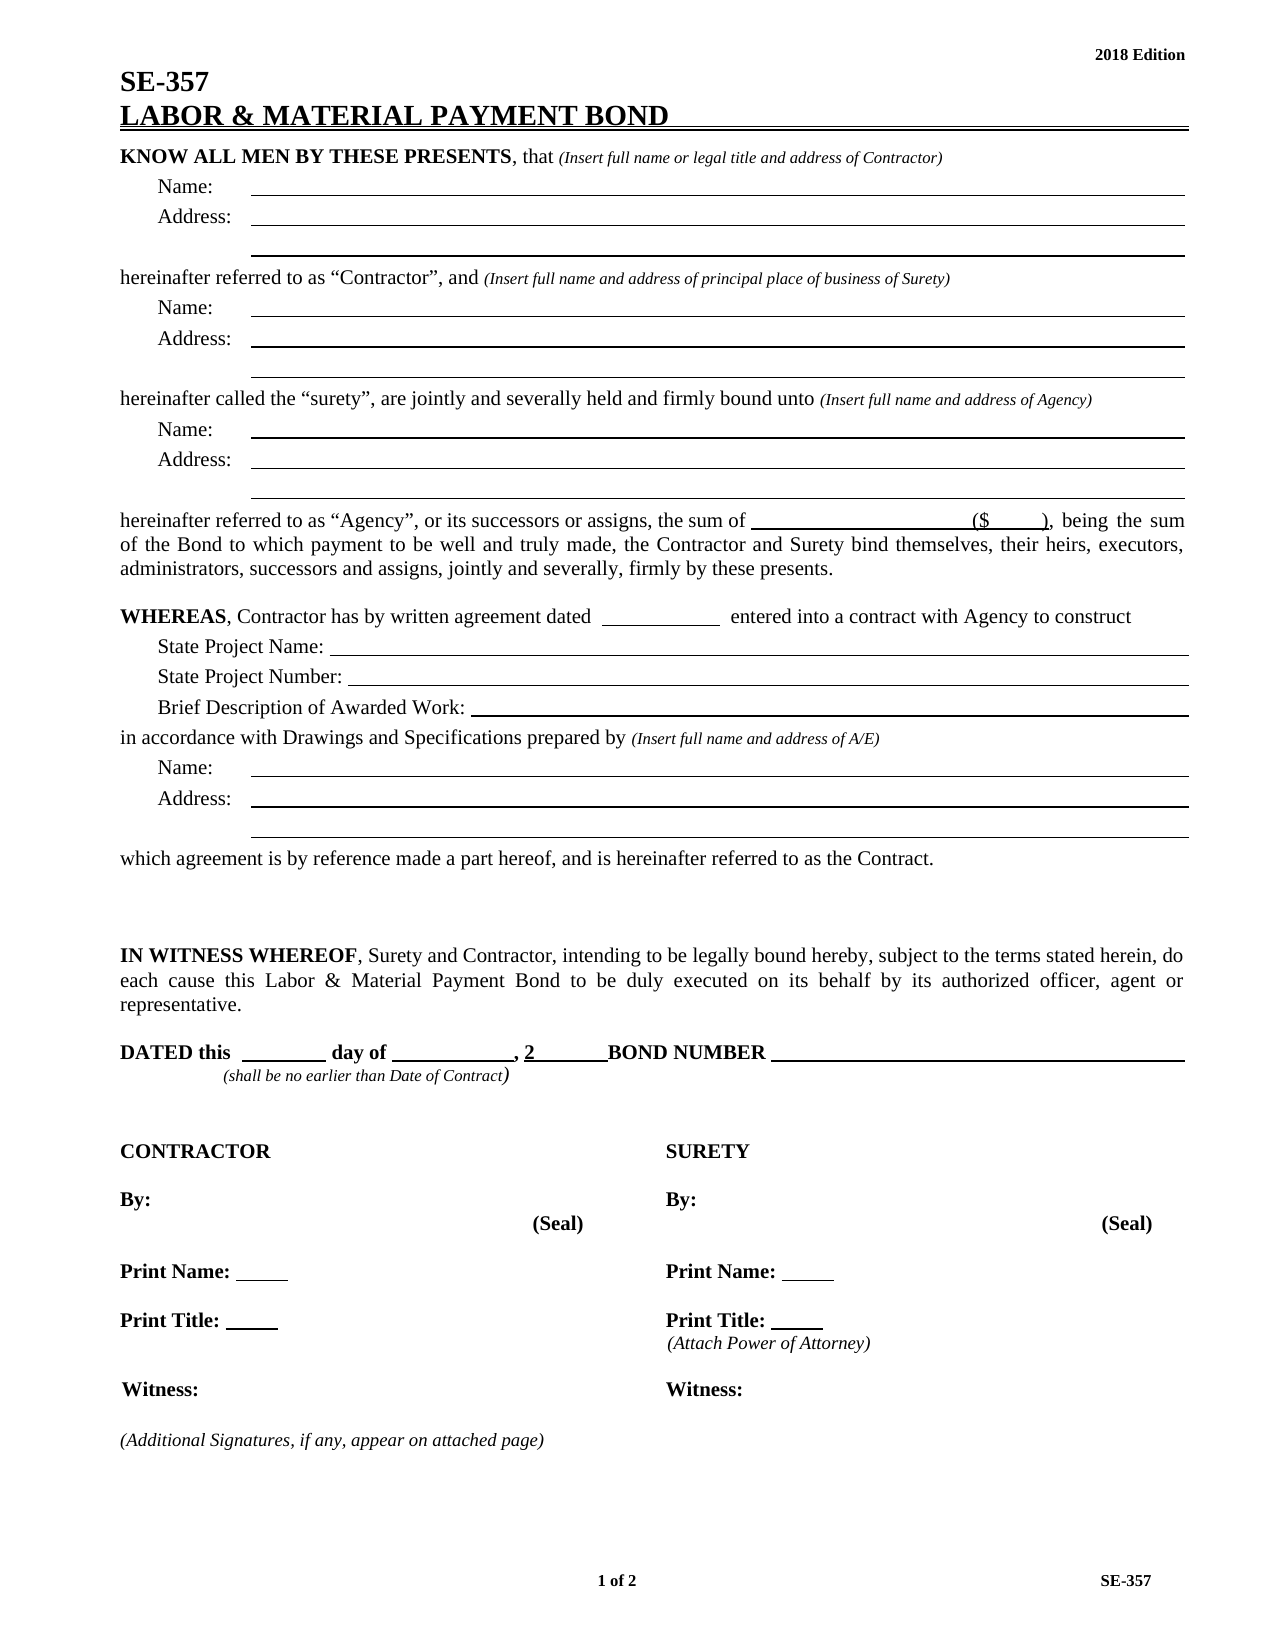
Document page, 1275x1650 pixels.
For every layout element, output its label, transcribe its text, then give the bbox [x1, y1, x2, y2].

table_cell Witness: [109, 1353, 654, 1401]
text which agreement is by reference made a part hereof, and is hereinafter referred to as the Contract. [120, 846, 1185, 870]
text State Project Name: [157, 634, 1185, 658]
table_cell Print Title: (Attach Power of Attorney) [654, 1284, 1198, 1353]
table_cell Print Title: [109, 1284, 654, 1353]
table_cell Print Name: [654, 1235, 1198, 1283]
text Address: [157, 786, 1185, 810]
text KNOW ALL MEN BY THESE PRESENTS, that (Insert full name or legal title and address of Contractor) [120, 144, 1185, 168]
table_header SURETY [654, 1139, 1198, 1163]
text hereinafter referred to as “Contractor”, and (Insert full name and address of principal place of business of Surety) [120, 265, 1185, 289]
table_header CONTRACTOR [109, 1139, 654, 1163]
table_cell Print Name: [109, 1235, 654, 1283]
text WHEREAS, Contractor has by written agreement dated entered into a contract with Agency to construct [120, 604, 1185, 628]
text IN WITNESS WHEREOF, Surety and Contractor, intending to be legally bound hereby, subject to the terms stated herein, do each cause this Labor & Material Payment Bond to be duly executed on its behalf by its authorized officer, agent or representative. [120, 943, 1185, 1016]
text Name: [157, 755, 1185, 779]
text Brief Description of Awarded Work: [157, 695, 1185, 719]
table_cell By: (Seal) [654, 1163, 1198, 1235]
text hereinafter referred to as “Agency”, or its successors or assigns, the sum of ($ ), being the sum of the Bond to which payment to be well and truly made, the Contractor and Surety bind themselves, their heirs, executors, administrators, successors and assigns, jointly and severally, firmly by these presents. [120, 507, 1185, 580]
text State Project Number: [157, 664, 1185, 688]
text Address: [157, 204, 1185, 228]
text hereinafter called the “surety”, are jointly and severally held and firmly bound unto (Insert full name and address of Agency) [120, 386, 1185, 410]
text Address: [157, 326, 1185, 350]
text DATED this day of , 2 BOND NUMBER [120, 1040, 1185, 1064]
text (shall be no earlier than Date of Contract) [120, 1064, 1185, 1086]
text Name: [157, 295, 1185, 319]
text Name: [157, 417, 1185, 441]
table_cell By: (Seal) [109, 1163, 654, 1235]
table_cell Witness: [654, 1353, 1198, 1401]
text (Additional Signatures, if any, appear on attached page) [120, 1426, 1185, 1451]
text Address: [157, 447, 1185, 471]
text in accordance with Drawings and Specifications prepared by (Insert full name and address of A/E) [120, 725, 1185, 749]
text Name: [157, 174, 1185, 198]
